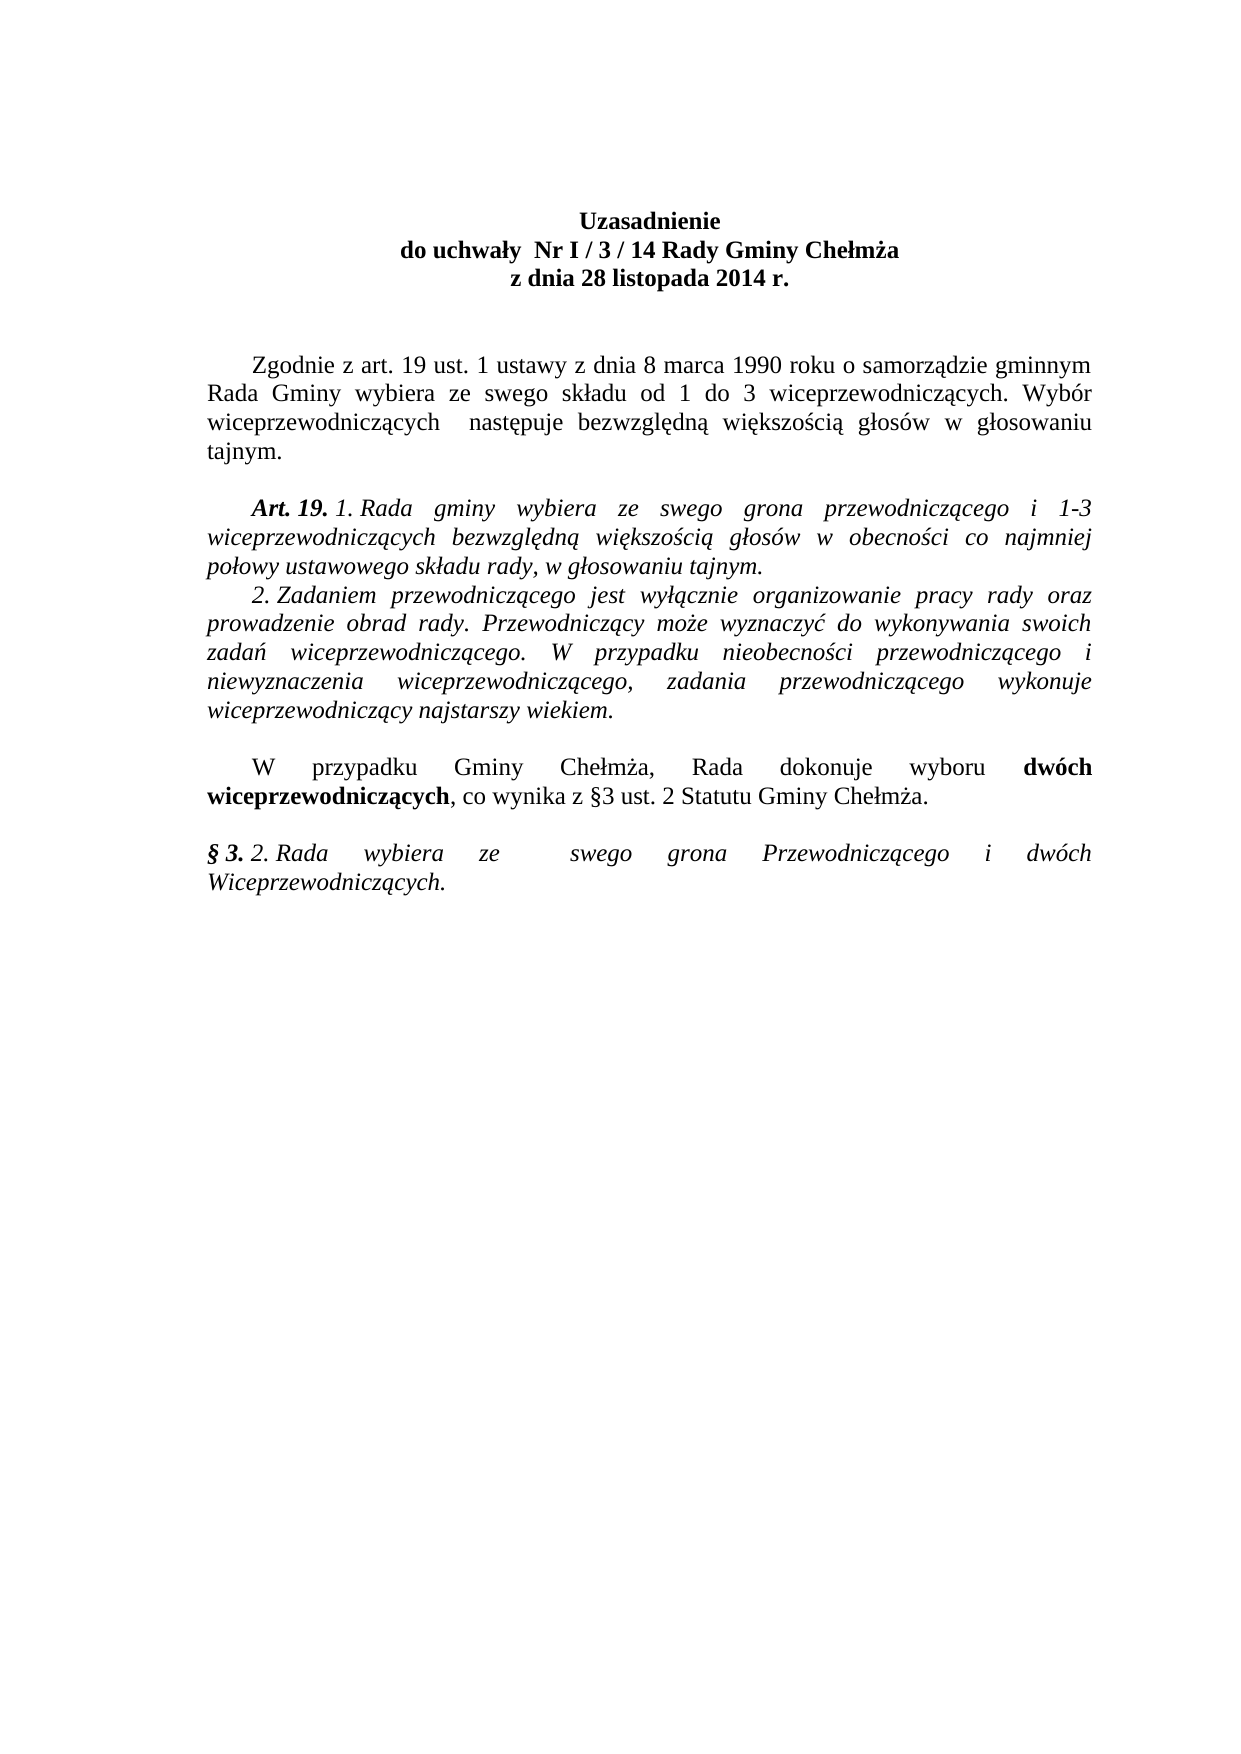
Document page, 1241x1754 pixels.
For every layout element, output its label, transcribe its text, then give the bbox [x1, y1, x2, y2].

text W przypadku Gminy Chełmża, Rada dokonuje wyboru dwóch wiceprzewodniczących, co wynika z §3 ust. 2 Statutu Gminy Chełmża. [207, 752, 1092, 810]
text Art. 19. 1. Rada gminy wybiera ze swego grona przewodniczącego i 1-3 wiceprzewodniczących bezwzględną większością głosów w obecności co najmniej połowy ustawowego składu rady, w głosowaniu tajnym. [207, 493, 1092, 580]
text Zgodnie z art. 19 ust. 1 ustawy z dnia 8 marca 1990 roku o samorządzie gminnym Rada Gminy wybiera ze swego składu od 1 do 3 wiceprzewodniczących. Wybór wiceprzewodniczących następuje bezwzględną większością głosów w głosowaniu tajnym. [207, 350, 1092, 465]
text § 3. 2. Rada wybiera ze swego grona Przewodniczącego i dwóch Wiceprzewodniczących. [207, 838, 1092, 896]
text z dnia 28 listopada 2014 r. [207, 263, 1092, 292]
text Uzasadnienie [207, 206, 1092, 235]
text do uchwały Nr I / 3 / 14 Rady Gminy Chełmża [207, 235, 1092, 263]
text 2. Zadaniem przewodniczącego jest wyłącznie organizowanie pracy rady oraz prowadzenie obrad rady. Przewodniczący może wyznaczyć do wykonywania swoich zadań wiceprzewodniczącego. W przypadku nieobecności przewodniczącego i niewyznaczenia wiceprzewodniczącego, zadania przewodniczącego wykonuje wiceprzewodniczący najstarszy wiekiem. [207, 580, 1092, 723]
